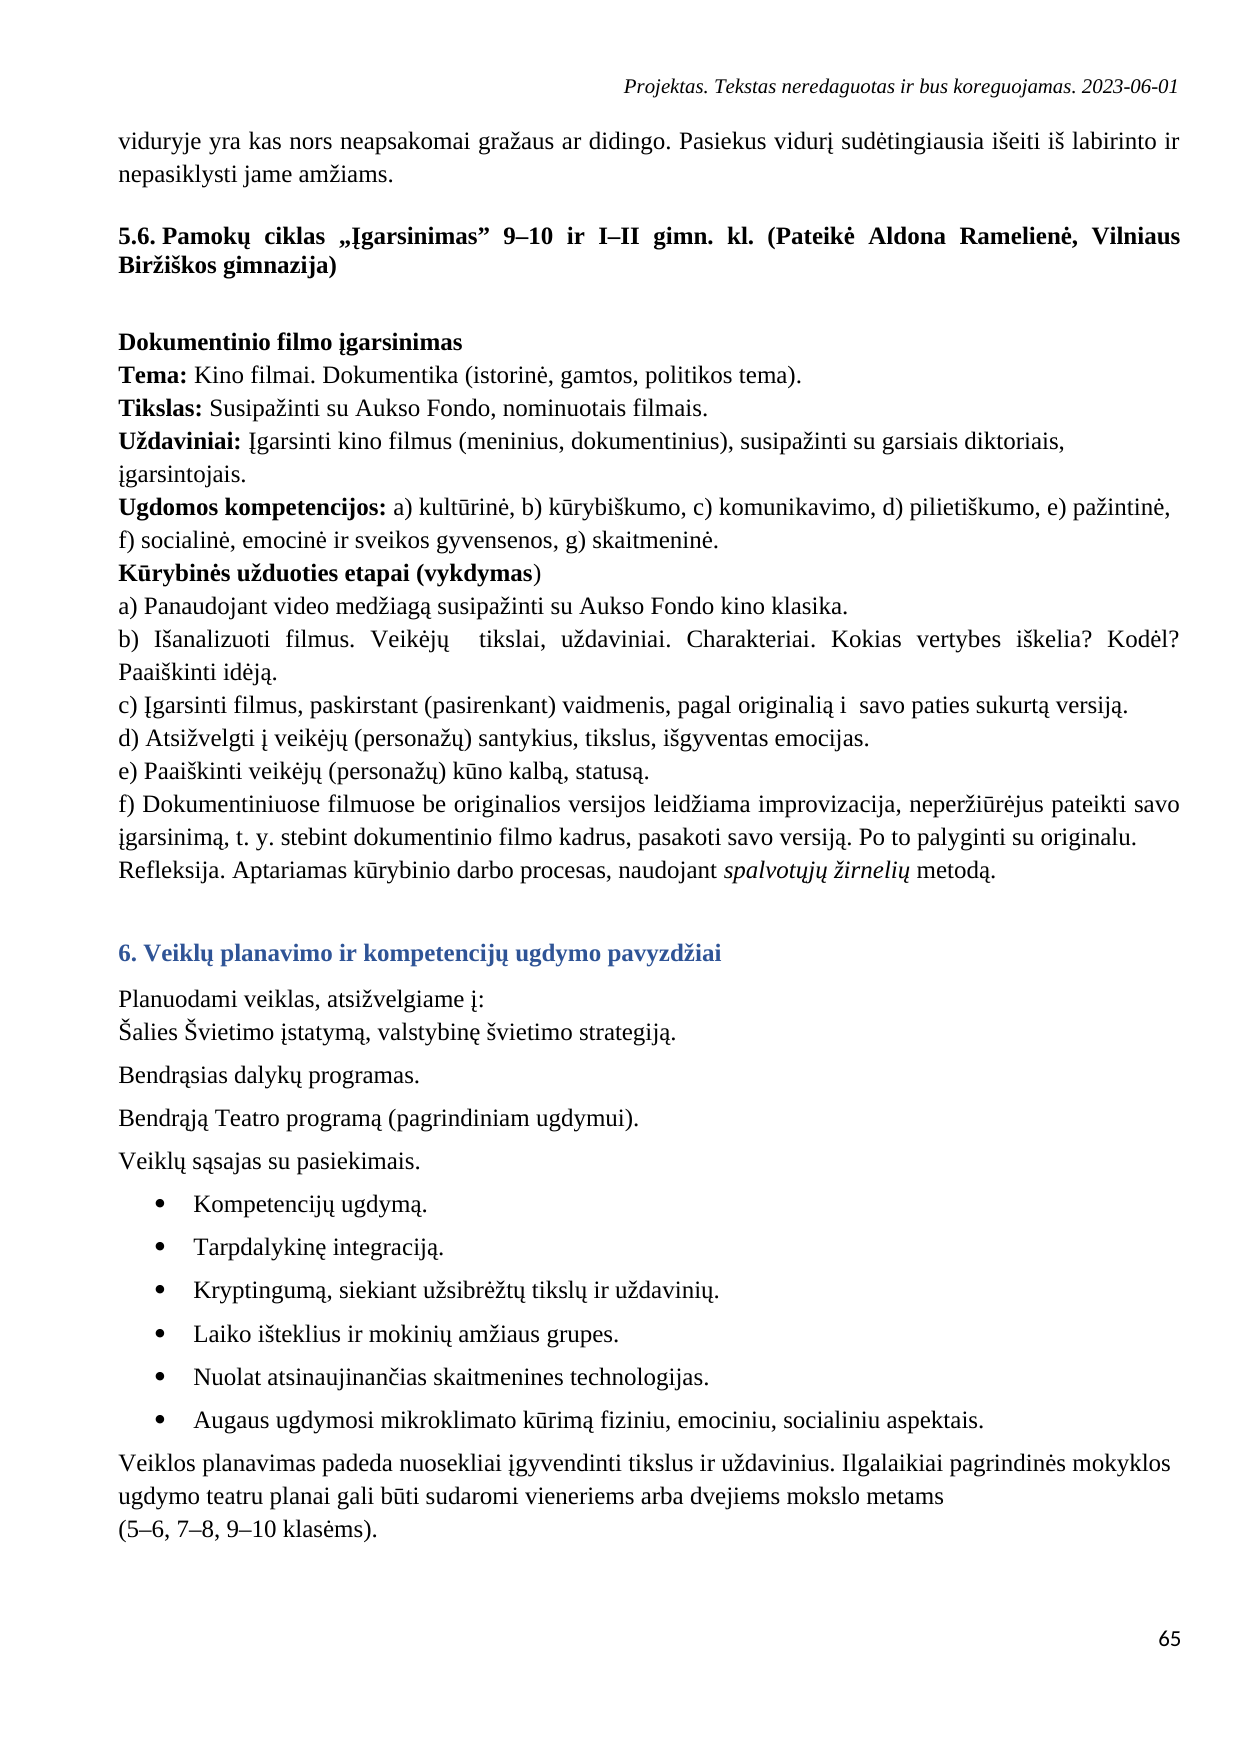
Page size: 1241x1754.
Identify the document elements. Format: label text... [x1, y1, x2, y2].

text e) Paaiškinti veikėjų (personažų) kūno kalbą, statusą. [118, 756, 1181, 785]
text a) Panaudojant video medžiagą susipažinti su Aukso Fondo kino klasika. [118, 591, 1181, 620]
text Bendrąsias dalykų programas. [118, 1060, 1181, 1089]
text Bendrąją Teatro programą (pagrindiniam ugdymui). [118, 1103, 1181, 1132]
list Nuolat atsinaujinančias skaitmenines technologijas. [156, 1362, 1181, 1391]
text 5.6. Pamokų ciklas „Įgarsinimas” 9–10 ir I–II gimn. kl. (Pateikė Aldona Ramelienė, Vilniaus Biržiškos gimnazija) [118, 221, 1181, 279]
text b) Išanalizuoti filmus. Veikėjų tikslai, uždaviniai. Charakteriai. Kokias vertybes iškelia? Kodėl? Paaiškinti idėją. [118, 624, 1181, 686]
list Kompetencijų ugdymą. [156, 1189, 1181, 1218]
list Tarpdalykinę integraciją. [156, 1232, 1181, 1261]
text Refleksija. Aptariamas kūrybinio darbo procesas, naudojant spalvotųjų žirnelių metodą. [118, 855, 1181, 884]
text c) Įgarsinti filmus, paskirstant (pasirenkant) vaidmenis, pagal originalią i savo paties sukurtą versiją. [118, 690, 1181, 719]
text Tema: Kino filmai. Dokumentika (istorinė, gamtos, politikos tema). [118, 360, 1181, 389]
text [118, 126, 1181, 188]
text Dokumentinio filmo įgarsinimas [118, 327, 1181, 356]
text d) Atsižvelgti į veikėjų (personažų) santykius, tikslus, išgyventas emocijas. [118, 723, 1181, 752]
text Kūrybinės užduoties etapai (vykdymas) [118, 558, 1181, 587]
text Tikslas: Susipažinti su Aukso Fondo, nominuotais filmais. [118, 393, 1181, 422]
text Veiklų sąsajas su pasiekimais. [118, 1146, 1181, 1175]
list Laiko išteklius ir mokinių amžiaus grupes. [156, 1319, 1181, 1347]
text Šalies Švietimo įstatymą, valstybinę švietimo strategiją. [118, 1017, 1181, 1046]
list Augaus ugdymosi mikroklimato kūrimą fiziniu, emociniu, socialiniu aspektais. [156, 1405, 1181, 1434]
text Planuodami veiklas, atsižvelgiame į: [118, 984, 1181, 1013]
subtitle 6. Veiklų planavimo ir kompetencijų ugdymo pavyzdžiai [118, 938, 1181, 967]
text f) Dokumentiniuose filmuose be originalios versijos leidžiama improvizacija, neperžiūrėjus pateikti savo įgarsinimą, t. y. stebint dokumentinio filmo kadrus, pasakoti savo versiją. Po to palyginti su originalu. [118, 789, 1181, 851]
text Uždaviniai: Įgarsinti kino filmus (meninius, dokumentinius), susipažinti su garsiais diktoriais, įgarsintojais. [118, 426, 1181, 488]
text (5–6, 7–8, 9–10 klasėms). [118, 1514, 1181, 1543]
list Kryptingumą, siekiant užsibrėžtų tikslų ir uždavinių. [156, 1276, 1181, 1304]
text Ugdomos kompetencijos: a) kultūrinė, b) kūrybiškumo, c) komunikavimo, d) pilietiškumo, e) pažintinė, f) socialinė, emocinė ir sveikos gyvensenos, g) skaitmeninė. [118, 492, 1181, 554]
text Veiklos planavimas padeda nuosekliai įgyvendinti tikslus ir uždavinius. Ilgalaikiai pagrindinės mokyklos ugdymo teatru planai gali būti sudaromi vieneriems arba dvejiems mokslo metams [118, 1448, 1181, 1510]
